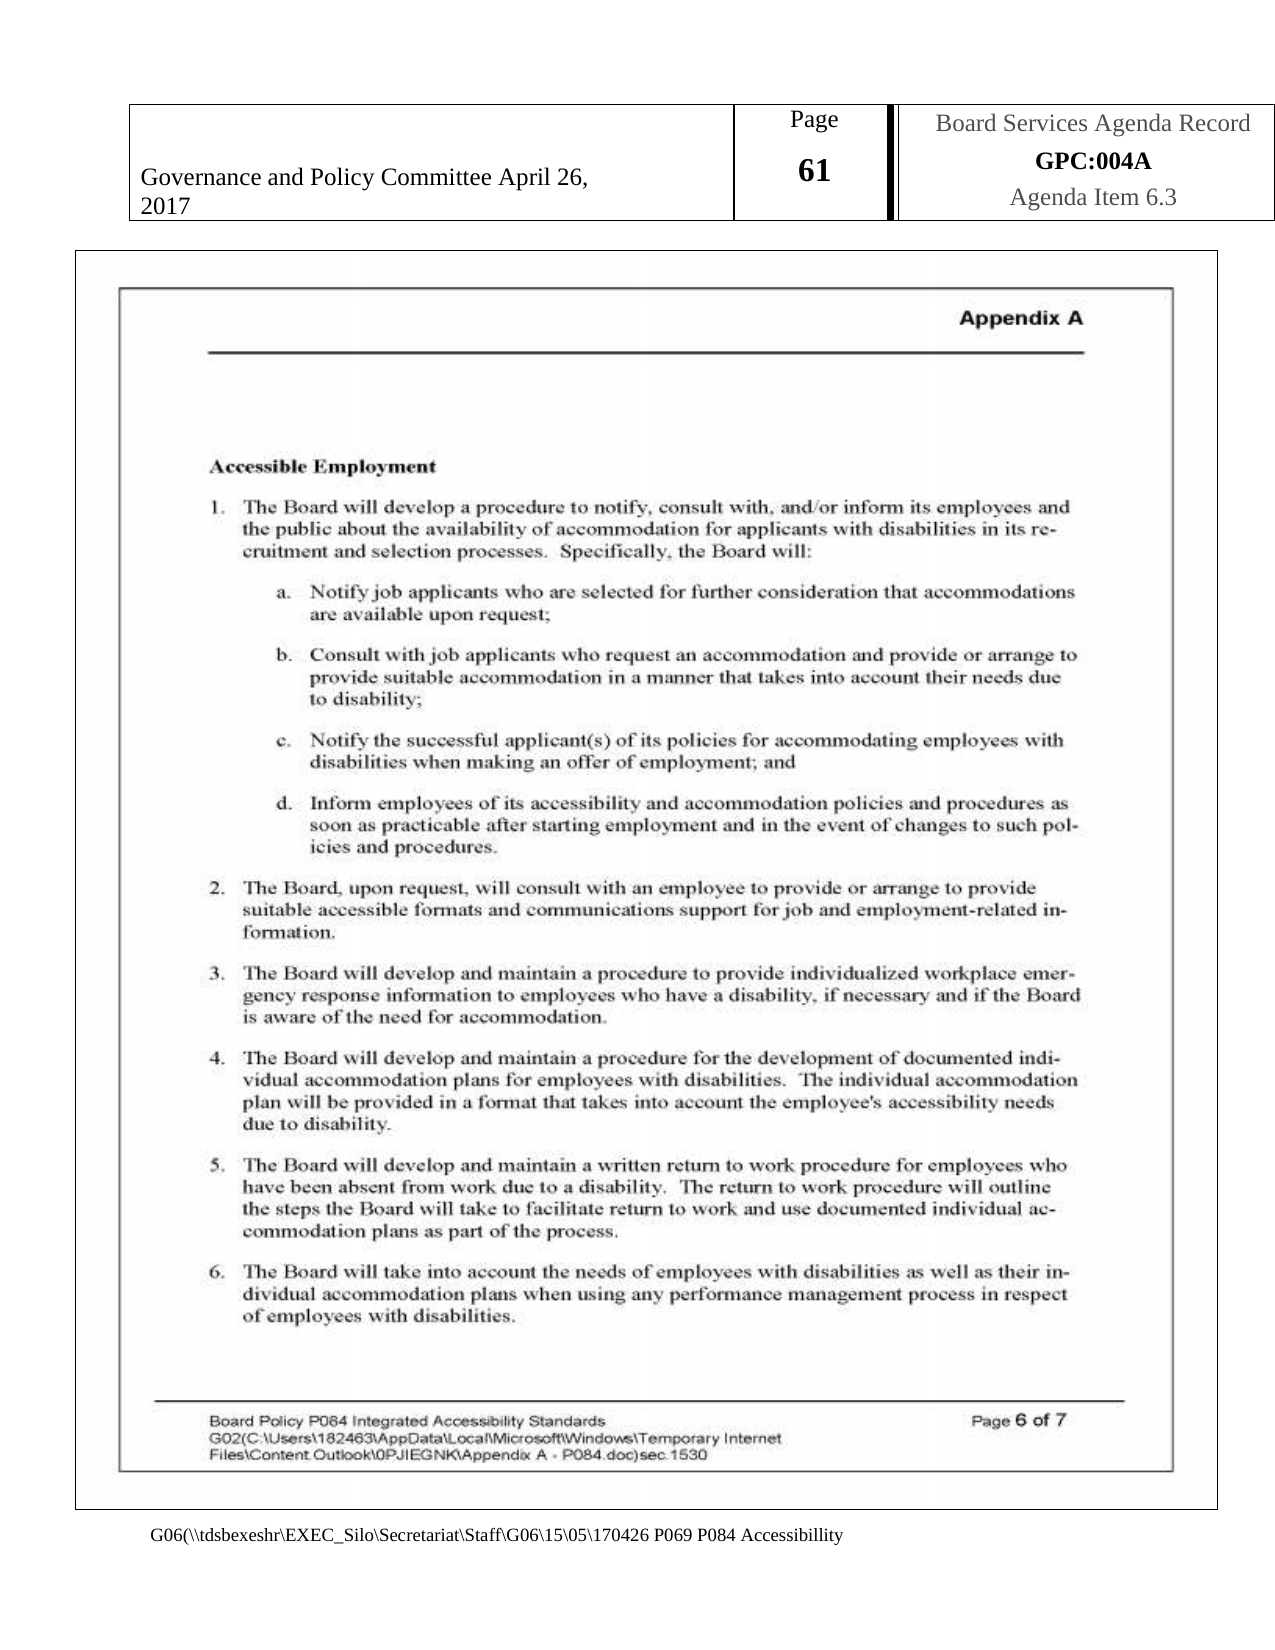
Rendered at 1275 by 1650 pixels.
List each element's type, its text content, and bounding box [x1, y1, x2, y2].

table_header Page 61 [735, 105, 887, 220]
table_header [894, 105, 898, 220]
picture [76, 251, 1217, 1509]
table_header Governance and Policy Committee April 26, 2017 [130, 105, 733, 220]
table_header Board Services Agenda Record GPC:004A Agenda Item 6.3 [899, 105, 1274, 220]
